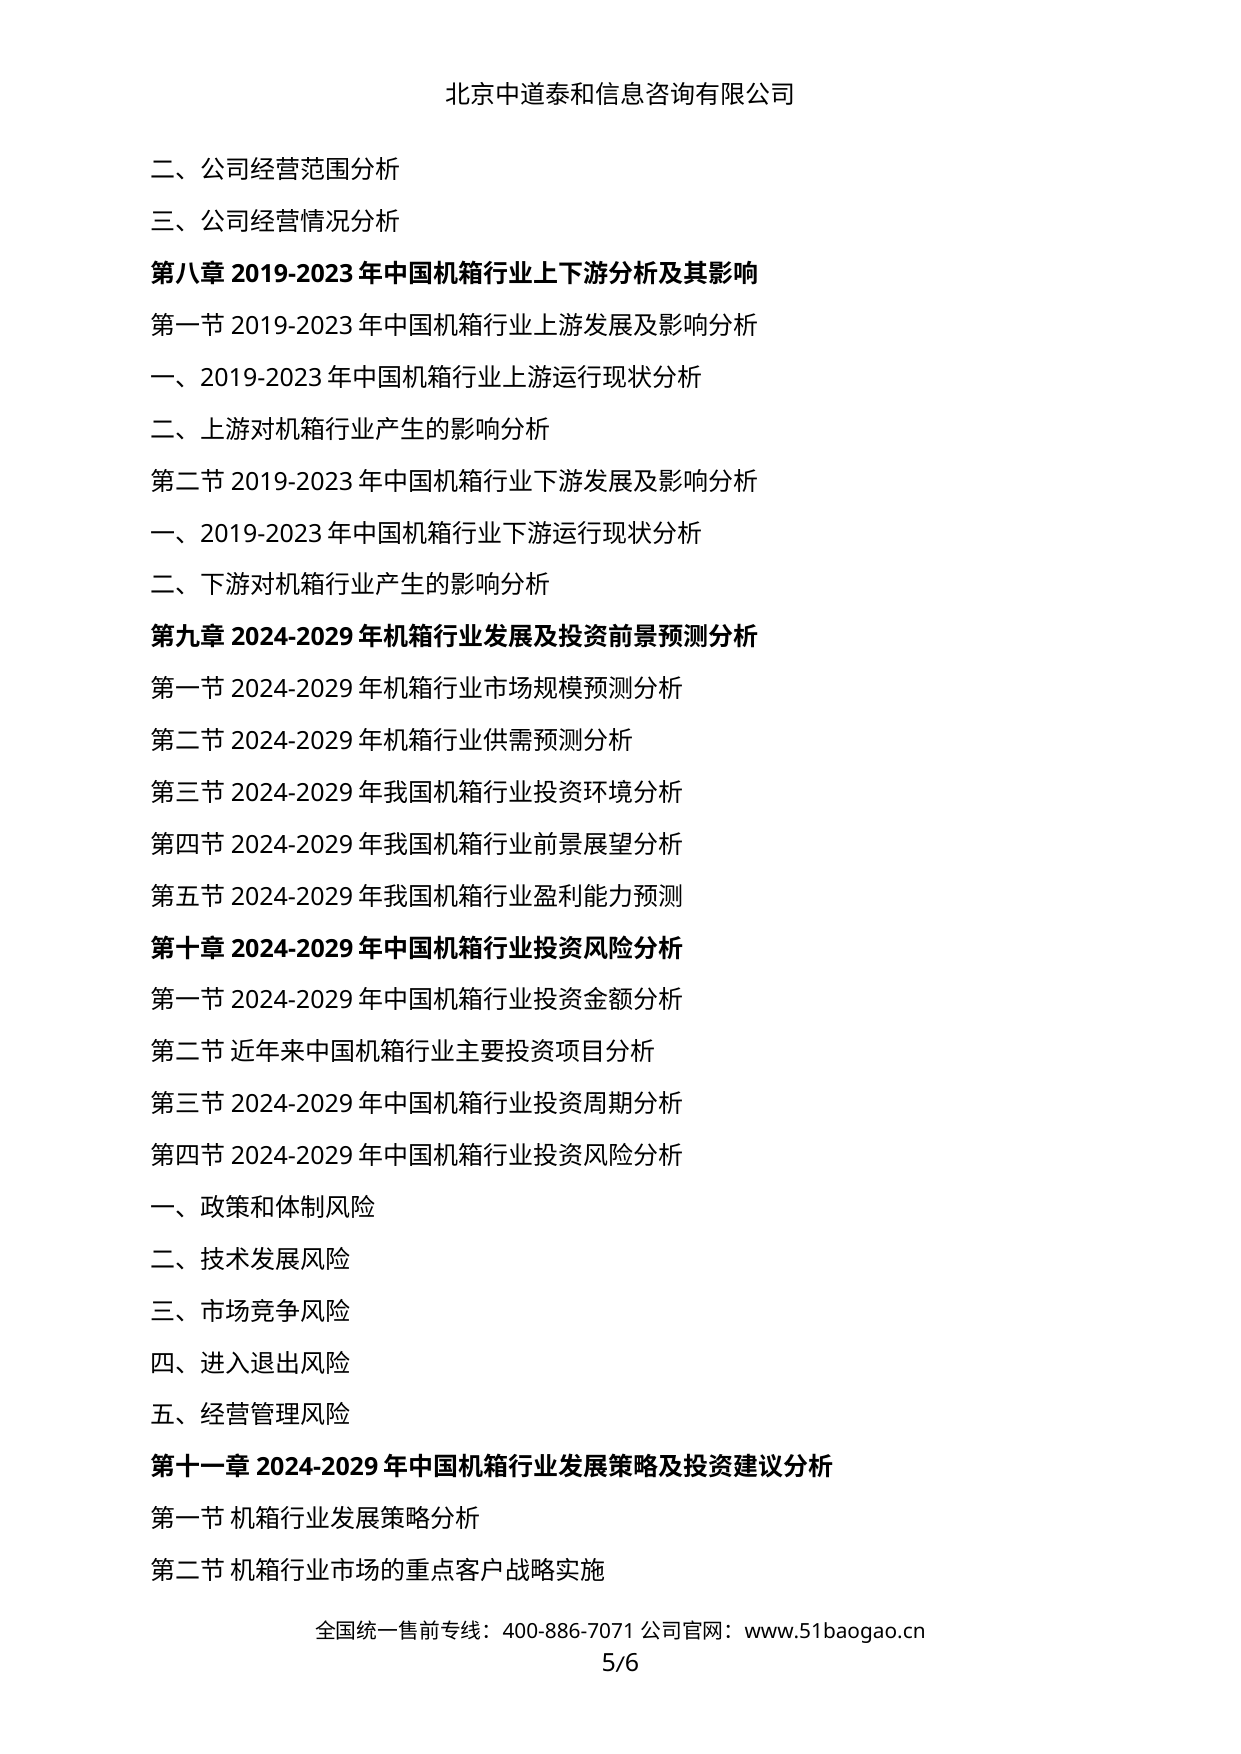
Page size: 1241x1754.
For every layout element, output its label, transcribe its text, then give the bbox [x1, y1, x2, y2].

text 第二节 机箱行业市场的重点客户战略实施 [150, 1551, 1090, 1587]
text 第二节 2024-2029年机箱行业供需预测分析 [150, 721, 1090, 757]
text 二、公司经营范围分析 [150, 150, 1090, 186]
text 第三节 2024-2029年中国机箱行业投资周期分析 [150, 1084, 1090, 1120]
text 第四节 2024-2029年中国机箱行业投资风险分析 [150, 1136, 1090, 1172]
text 第九章 2024-2029年机箱行业发展及投资前景预测分析 [150, 617, 1090, 653]
text 第三节 2024-2029年我国机箱行业投资环境分析 [150, 772, 1090, 809]
text 第四节 2024-2029年我国机箱行业前景展望分析 [150, 824, 1090, 861]
text 二、技术发展风险 [150, 1239, 1090, 1276]
text 四、进入退出风险 [150, 1343, 1090, 1379]
text 三、市场竞争风险 [150, 1291, 1090, 1327]
text 二、下游对机箱行业产生的影响分析 [150, 565, 1090, 601]
text 三、公司经营情况分析 [150, 202, 1090, 238]
text 第二节 近年来中国机箱行业主要投资项目分析 [150, 1032, 1090, 1068]
text 一、2019-2023年中国机箱行业上游运行现状分析 [150, 357, 1090, 394]
text 第二节 2019-2023年中国机箱行业下游发展及影响分析 [150, 461, 1090, 497]
text 一、政策和体制风险 [150, 1187, 1090, 1224]
text 第八章 2019-2023年中国机箱行业上下游分析及其影响 [150, 254, 1090, 290]
text 二、上游对机箱行业产生的影响分析 [150, 409, 1090, 446]
text 第十章 2024-2029年中国机箱行业投资风险分析 [150, 928, 1090, 964]
text 第五节 2024-2029年我国机箱行业盈利能力预测 [150, 876, 1090, 912]
text 第一节 2024-2029年机箱行业市场规模预测分析 [150, 669, 1090, 705]
text 第十一章 2024-2029年中国机箱行业发展策略及投资建议分析 [150, 1447, 1090, 1483]
text 第一节 2024-2029年中国机箱行业投资金额分析 [150, 980, 1090, 1016]
text 一、2019-2023年中国机箱行业下游运行现状分析 [150, 513, 1090, 549]
text 五、经营管理风险 [150, 1395, 1090, 1431]
text 第一节 机箱行业发展策略分析 [150, 1499, 1090, 1535]
text 第一节 2019-2023年中国机箱行业上游发展及影响分析 [150, 306, 1090, 342]
